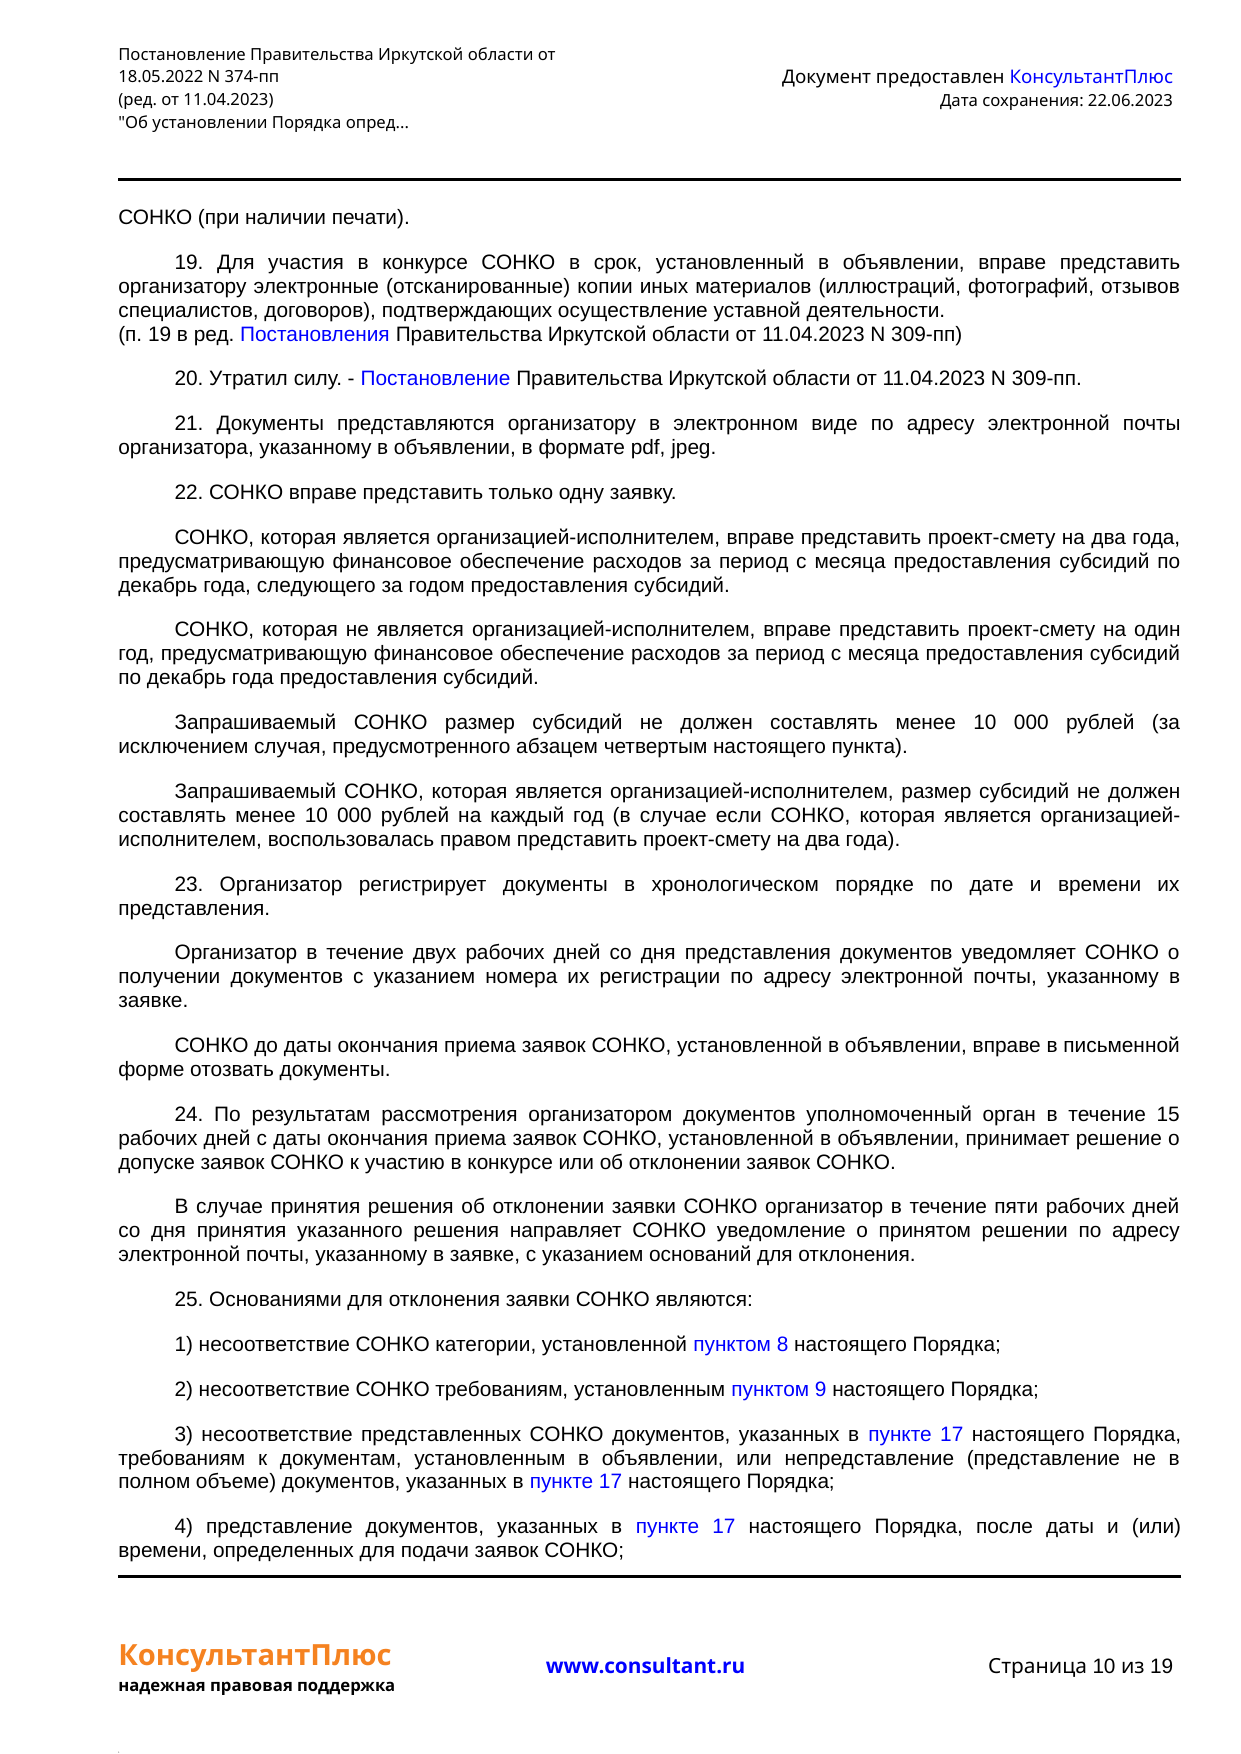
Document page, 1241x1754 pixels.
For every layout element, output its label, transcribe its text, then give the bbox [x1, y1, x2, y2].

text 1) несоответствие СОНКО категории, установленной пунктом 8 настоящего Порядка; [118, 1332, 1181, 1356]
text Запрашиваемый СОНКО размер субсидий не должен составлять менее 10 000 рублей (за исключением случая, предусмотренного абзацем четвертым настоящего пункта). [118, 710, 1181, 758]
text 24. По результатам рассмотрения организатором документов уполномоченный орган в течение 15 рабочих дней с даты окончания приема заявок СОНКО, установленной в объявлении, принимает решение о допуске заявок СОНКО к участию в конкурсе или об отклонении заявок СОНКО. [118, 1102, 1181, 1173]
text СОНКО, которая является организацией-исполнителем, вправе представить проект-смету на два года, предусматривающую финансовое обеспечение расходов за период с месяца предоставления субсидий по декабрь года, следующего за годом предоставления субсидий. [118, 524, 1181, 596]
text СОНКО, которая не является организацией-исполнителем, вправе представить проект-смету на один год, предусматривающую финансовое обеспечение расходов за период с месяца предоставления субсидий по декабрь года предоставления субсидий. [118, 617, 1181, 689]
text СОНКО до даты окончания приема заявок СОНКО, установленной в объявлении, вправе в письменной форме отозвать документы. [118, 1033, 1181, 1081]
text 19. Для участия в конкурсе СОНКО в срок, установленный в объявлении, вправе представить организатору электронные (отсканированные) копии иных материалов (иллюстраций, фотографий, отзывов специалистов, договоров), подтверждающих осуществление уставной деятельности. [118, 249, 1181, 321]
text Запрашиваемый СОНКО, которая является организацией-исполнителем, размер субсидий не должен составлять менее 10 000 рублей на каждый год (в случае если СОНКО, которая является организацией-исполнителем, воспользовалась правом представить проект-смету на два года). [118, 779, 1181, 851]
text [118, 205, 1181, 229]
text 21. Документы представляются организатору в электронном виде по адресу электронной почты организатора, указанному в объявлении, в формате pdf, jpeg. [118, 411, 1181, 459]
text 23. Организатор регистрирует документы в хронологическом порядке по дате и времени их представления. [118, 871, 1181, 919]
text (п. 19 в ред. Постановления Правительства Иркутской области от 11.04.2023 N 309-пп) [118, 321, 1181, 345]
text 20. Утратил силу. - Постановление Правительства Иркутской области от 11.04.2023 N 309-пп. [118, 366, 1181, 390]
text Организатор в течение двух рабочих дней со дня представления документов уведомляет СОНКО о получении документов с указанием номера их регистрации по адресу электронной почты, указанному в заявке. [118, 940, 1181, 1012]
text 25. Основаниями для отклонения заявки СОНКО являются: [118, 1287, 1181, 1311]
text 22. СОНКО вправе представить только одну заявку. [118, 480, 1181, 504]
text В случае принятия решения об отклонении заявки СОНКО организатор в течение пяти рабочих дней со дня принятия указанного решения направляет СОНКО уведомление о принятом решении по адресу электронной почты, указанному в заявке, с указанием оснований для отклонения. [118, 1194, 1181, 1266]
text 3) несоответствие представленных СОНКО документов, указанных в пункте 17 настоящего Порядка, требованиям к документам, установленным в объявлении, или непредставление (представление не в полном объеме) документов, указанных в пункте 17 настоящего Порядка; [118, 1421, 1181, 1493]
text 2) несоответствие СОНКО требованиям, установленным пунктом 9 настоящего Порядка; [118, 1377, 1181, 1401]
text 4) представление документов, указанных в пункте 17 настоящего Порядка, после даты и (или) времени, определенных для подачи заявок СОНКО; [118, 1514, 1181, 1562]
